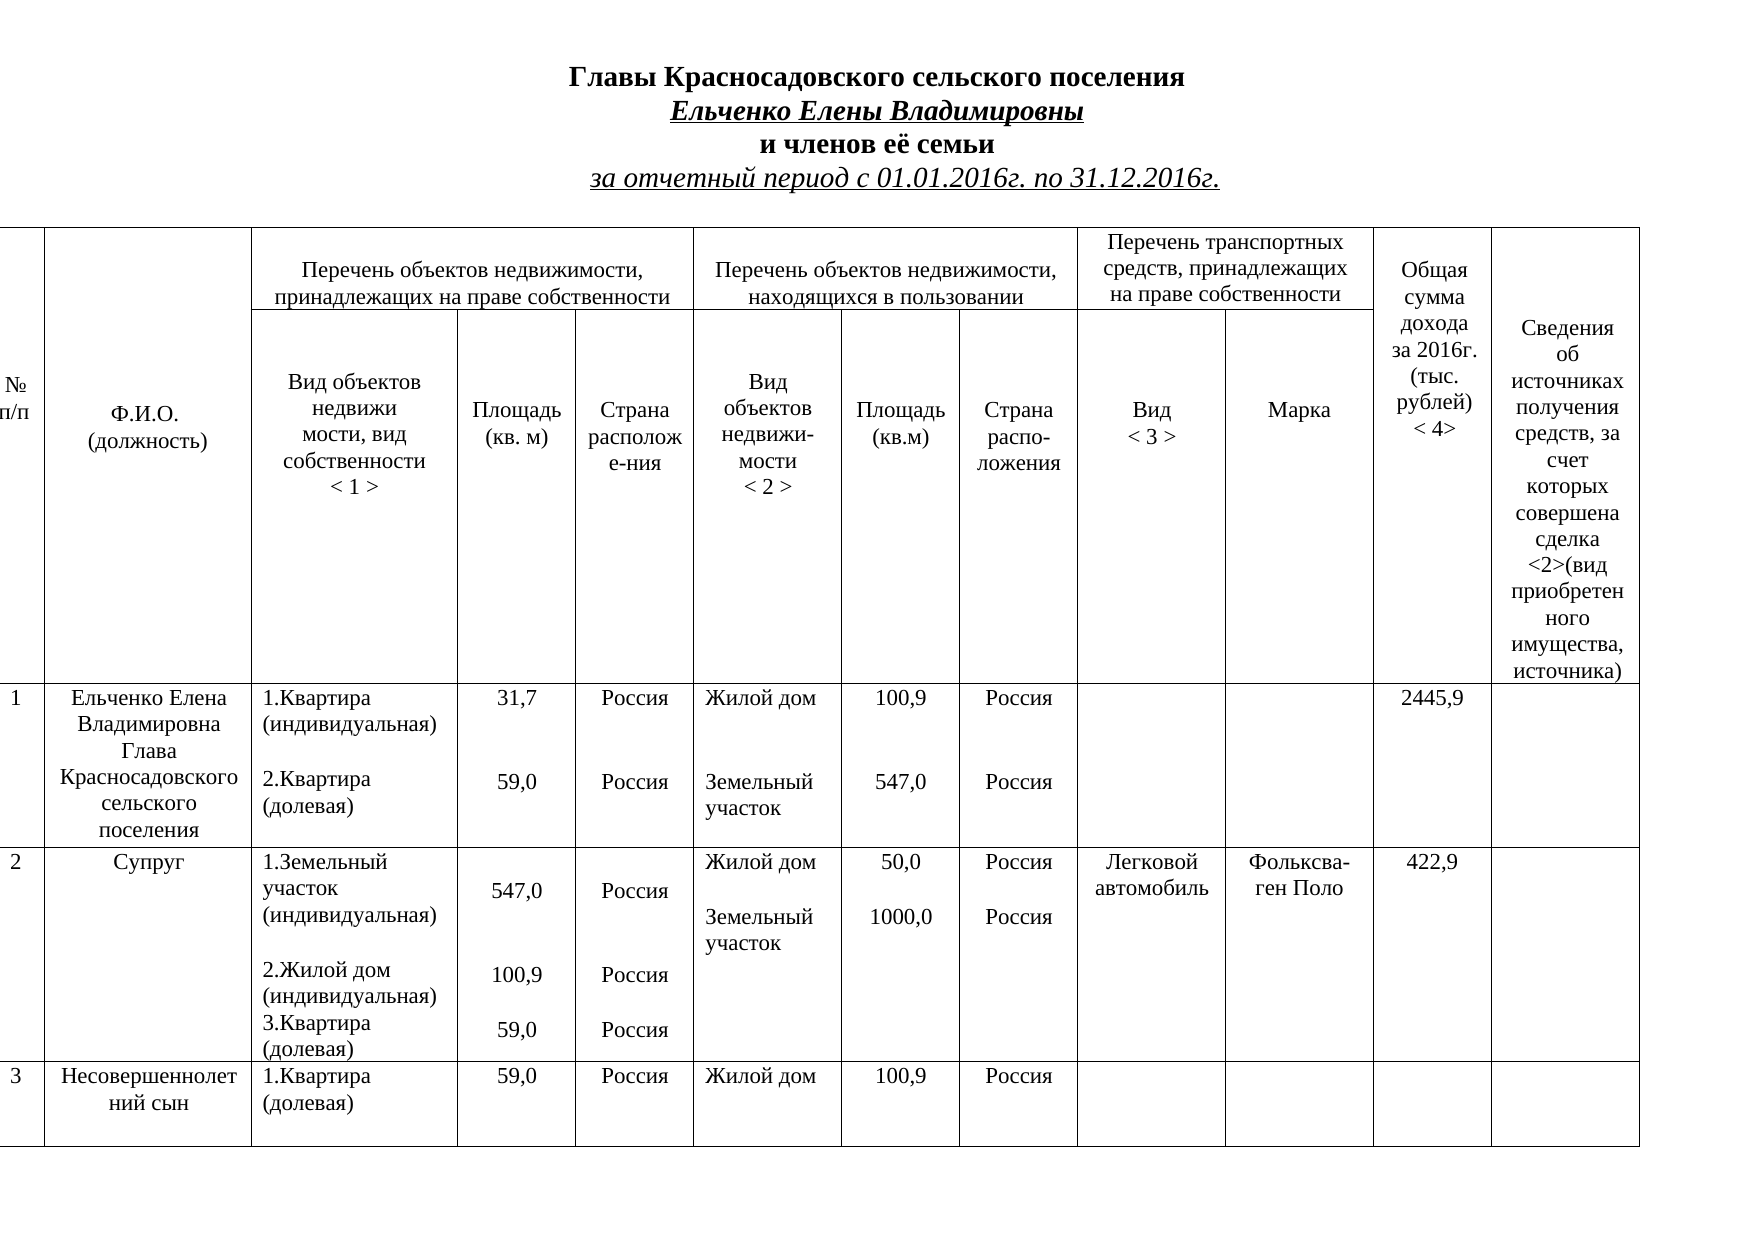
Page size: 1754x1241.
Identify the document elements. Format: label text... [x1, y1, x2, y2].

table_cell Площадь (кв.м) [842, 310, 959, 683]
table_cell Россия Россия [576, 684, 693, 847]
table_cell [1374, 1062, 1491, 1146]
table_cell 31,7 59,0 [458, 684, 575, 847]
table_cell Вид < 3 > [1078, 310, 1225, 683]
table_cell 2 [0, 848, 44, 1061]
text за отчетный период с 01.01.2016г. по 31.12.2016г. [118, 160, 1636, 193]
table_cell 3 [0, 1062, 44, 1146]
table_cell Россия Россия Россия [576, 848, 693, 1061]
table_header Ф.И.О. (должность) [45, 228, 251, 683]
table_cell Ельченко Елена Владимировна Глава Красносадовского сельского поселения [45, 684, 251, 847]
table_cell Площадь (кв. м) [458, 310, 575, 683]
table_cell 1.Квартира (индивидуальная) 2.Квартира (долевая) [252, 684, 457, 847]
table_header Перечень транспортных средств, принадлежащих на праве собственности [1078, 228, 1373, 309]
table_cell [1492, 1062, 1639, 1146]
table_cell Фольксва-ген Поло [1226, 848, 1373, 1061]
table_header Перечень объектов недвижимости, находящихся в пользовании [694, 228, 1077, 309]
text и членов её семьи [118, 126, 1636, 160]
table_cell [1226, 684, 1373, 847]
table_header Общая сумма дохода за 2016г. (тыс. рублей) < 4> [1374, 228, 1491, 683]
table_cell 59,0 [458, 1062, 575, 1146]
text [118, 59, 1636, 126]
table_cell 50,0 1000,0 [842, 848, 959, 1061]
table_cell Марка [1226, 310, 1373, 683]
table_cell Супруг [45, 848, 251, 1061]
table_cell 2445,9 [1374, 684, 1491, 847]
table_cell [694, 1062, 841, 1146]
table_cell [1078, 684, 1225, 847]
table_cell Россия Россия [960, 684, 1077, 847]
table_cell Легковой автомобиль [1078, 848, 1225, 1061]
table_cell 422,9 [1374, 848, 1491, 1061]
table_cell [1492, 848, 1639, 1061]
table_cell Россия [576, 1062, 693, 1146]
table_cell Жилой дом Земельный участок [694, 684, 841, 847]
table_header № п/п [0, 228, 44, 683]
table_cell Вид объектов недвижи мости, вид собственности < 1 > [252, 310, 457, 683]
table_cell Страна распо-ложения [960, 310, 1077, 683]
table_cell 100,9 547,0 [842, 684, 959, 847]
table_header Перечень объектов недвижимости, принадлежащих на праве собственности [252, 228, 693, 309]
table_cell Страна расположе-ния [576, 310, 693, 683]
table_cell Жилой дом Земельный участок [694, 848, 841, 1061]
table_cell Россия Россия [960, 848, 1077, 1061]
table_cell 547,0 100,9 59,0 [458, 848, 575, 1061]
table_cell Вид объектов недвижи- мости < 2 > [694, 310, 841, 683]
table_cell 1 [0, 684, 44, 847]
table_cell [252, 1062, 457, 1146]
table_cell [1226, 1062, 1373, 1146]
table_cell Россия Россия [960, 1062, 1077, 1146]
table_cell 1.Земельный участок (индивидуальная) 2.Жилой дом (индивидуальная) 3.Квартира (долевая) [252, 848, 457, 1061]
table_cell 100,9 547,0 [842, 1062, 959, 1146]
table_header Сведения об источниках получения средств, за счет которых совершена сделка <2>(вид приобретенного имущества, источника) [1492, 228, 1639, 683]
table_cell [45, 1062, 251, 1146]
table_cell [1492, 684, 1639, 847]
table_cell [1078, 1062, 1225, 1146]
